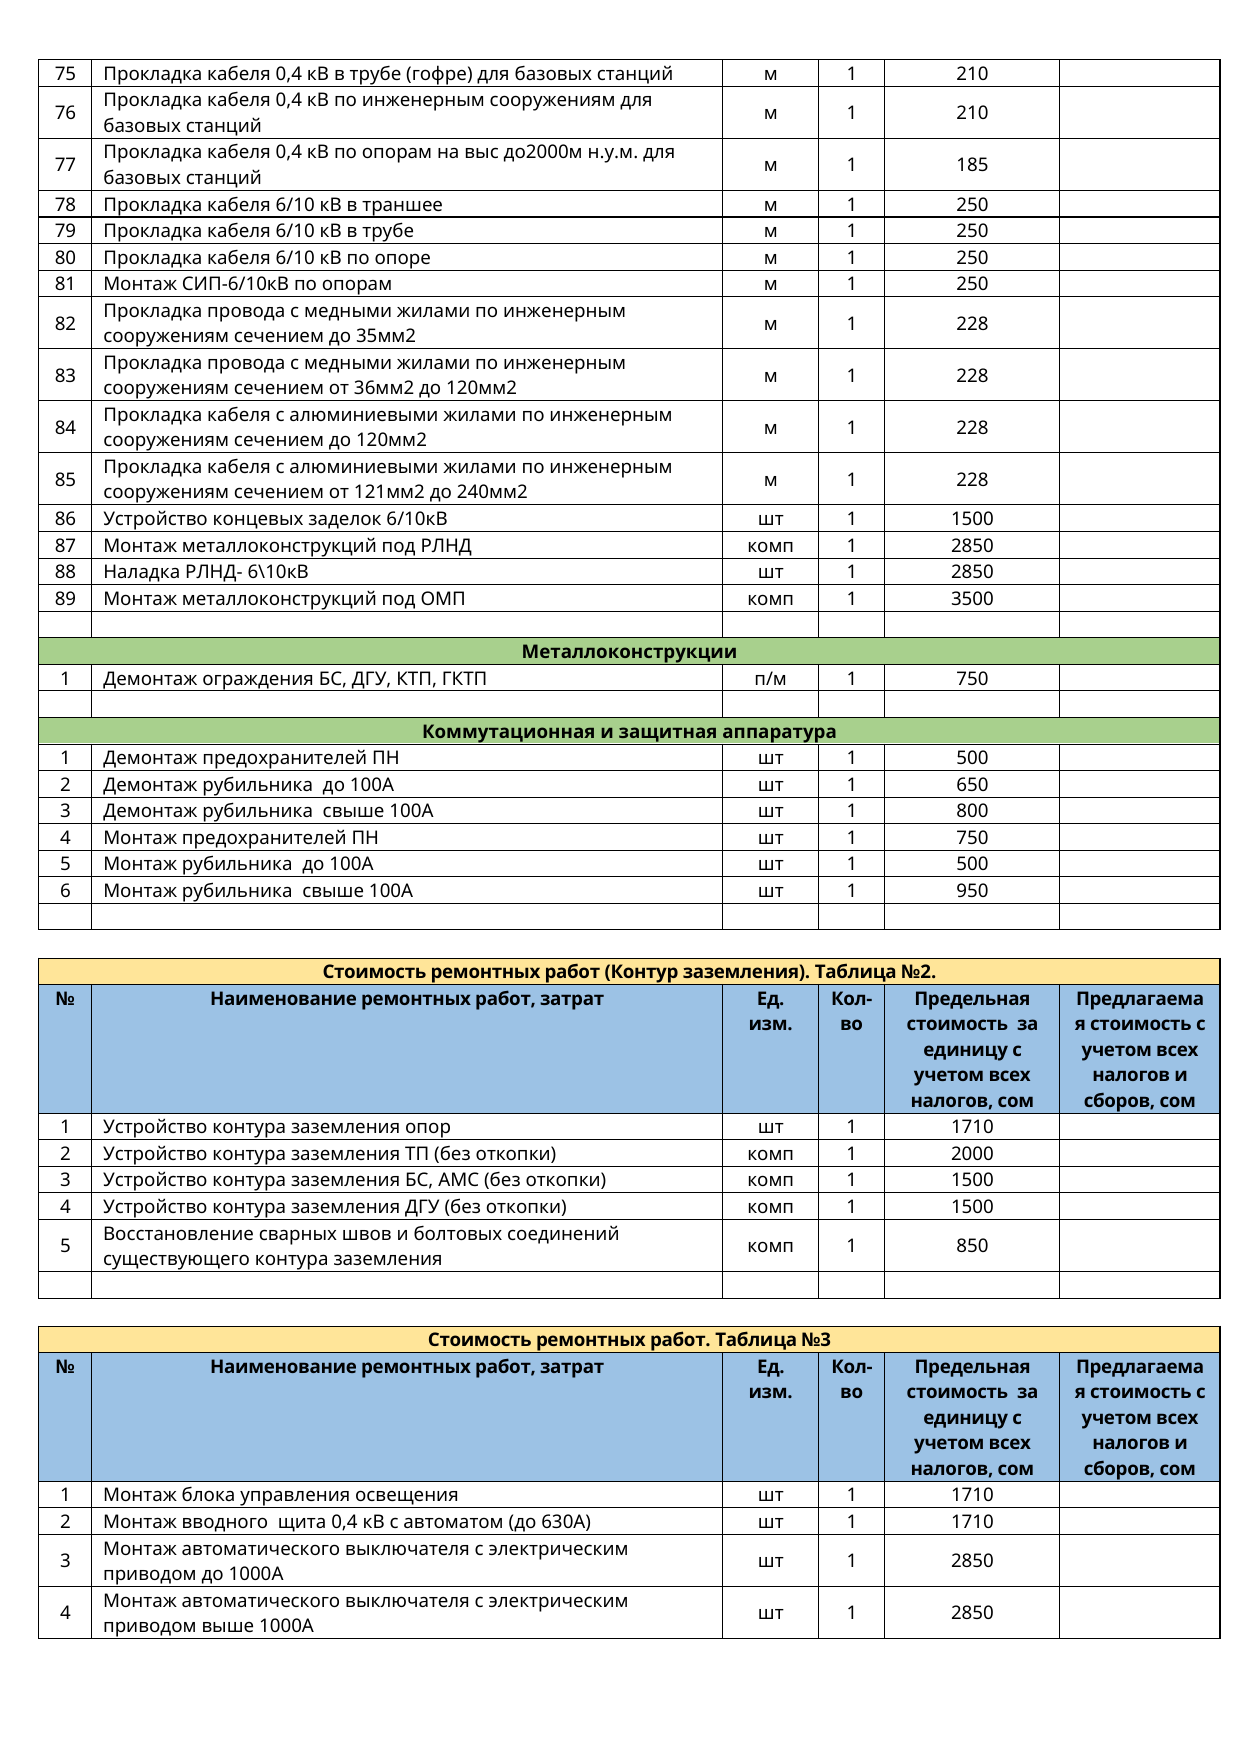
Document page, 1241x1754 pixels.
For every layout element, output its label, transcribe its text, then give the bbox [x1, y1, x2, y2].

table_cell комп [723, 1220, 818, 1271]
table_cell [1060, 191, 1219, 216]
table_cell 1 [819, 824, 884, 850]
table_cell [819, 691, 884, 717]
table_cell 250 [885, 191, 1059, 216]
table_cell [1060, 60, 1219, 86]
table_cell 1710 [885, 1508, 1059, 1534]
table_cell 3 [39, 1167, 91, 1192]
table_cell 1 [819, 191, 884, 216]
table_cell Прокладка провода с медными жилами по инженерным сооружениям сечением от 36мм2 до 120мм2 [92, 349, 722, 400]
table_cell 650 [885, 771, 1059, 797]
table_cell [1060, 824, 1219, 850]
table_cell 1 [819, 139, 884, 190]
table_cell [1060, 771, 1219, 797]
table_cell [1060, 453, 1219, 504]
table_cell 1 [819, 1587, 884, 1638]
table_cell [39, 1272, 91, 1297]
table_cell 210 [885, 87, 1059, 138]
table_cell 500 [885, 745, 1059, 770]
table_cell 250 [885, 244, 1059, 269]
table_cell [1060, 1114, 1219, 1139]
table_cell п/м [723, 665, 818, 690]
table_cell 1500 [885, 505, 1059, 531]
table_cell Прокладка кабеля 0,4 кВ по инженерным сооружениям для базовых станций [92, 87, 722, 138]
table_cell 1 [819, 87, 884, 138]
table_cell Прокладка кабеля с алюминиевыми жилами по инженерным сооружениям сечением от 121мм2 до 240мм2 [92, 453, 722, 504]
table_cell 1 [819, 1508, 884, 1534]
table_cell 1 [819, 665, 884, 690]
table_cell 76 [39, 87, 91, 138]
table_cell [1060, 1587, 1219, 1638]
table_cell 4 [39, 1193, 91, 1219]
table_cell 210 [885, 60, 1059, 86]
table_cell [1060, 1535, 1219, 1586]
table_cell шт [723, 1587, 818, 1638]
table_cell м [723, 453, 818, 504]
table_cell 84 [39, 401, 91, 452]
table_cell 1 [819, 1193, 884, 1219]
table_cell Прокладка кабеля 6/10 кВ в трубе [92, 218, 722, 243]
table_cell Предлагаемая стоимость c учетом всех налогов и сборов, сом [1060, 1353, 1219, 1481]
table_cell шт [723, 798, 818, 823]
table_cell Демонтаж предохранителей ПН [92, 745, 722, 770]
table_cell [1060, 1482, 1219, 1507]
table_cell 2850 [885, 1535, 1059, 1586]
table_cell [92, 904, 722, 929]
table_cell № [39, 1353, 91, 1481]
table_cell 850 [885, 1220, 1059, 1271]
table_cell [1060, 1220, 1219, 1271]
table_cell м [723, 218, 818, 243]
table_cell [1060, 745, 1219, 770]
table_cell [92, 1272, 722, 1297]
table_cell Кол-во [819, 985, 884, 1113]
table_cell 500 [885, 851, 1059, 876]
table_cell м [723, 297, 818, 348]
table_cell 4 [39, 824, 91, 850]
table_cell м [723, 87, 818, 138]
table_cell 85 [39, 453, 91, 504]
table_cell м [723, 244, 818, 269]
table_cell 1710 [885, 1114, 1059, 1139]
table_header Стоимость ремонтных работ. Таблица №3 [39, 1327, 1219, 1352]
table_cell Ед. изм. [723, 1353, 818, 1481]
table_cell Прокладка кабеля 6/10 кВ по опоре [92, 244, 722, 269]
table_cell Наименование ремонтных работ, затрат [92, 985, 722, 1113]
table_cell Кол-во [819, 1353, 884, 1481]
table_header Стоимость ремонтных работ (Контур заземления). Таблица №2. [39, 959, 1219, 984]
table_cell Устройство контура заземления опор [92, 1114, 722, 1139]
table_cell м [723, 139, 818, 190]
table_cell [1060, 691, 1219, 717]
table_cell [1060, 349, 1219, 400]
table_cell 1 [819, 1167, 884, 1192]
table_cell Монтаж металлоконструкций под РЛНД [92, 532, 722, 557]
table_cell Прокладка кабеля 0,4 кВ по опорам на выс до2000м н.у.м. для базовых станций [92, 139, 722, 190]
table_cell 1 [819, 297, 884, 348]
table_cell Демонтаж рубильника до 100А [92, 771, 722, 797]
table_cell Восстановление сварных швов и болтовых соединений существующего контура заземления [92, 1220, 722, 1271]
table_cell 88 [39, 559, 91, 584]
table_cell 1 [39, 1482, 91, 1507]
table_cell [885, 904, 1059, 929]
table_cell 5 [39, 851, 91, 876]
table_cell Монтаж предохранителей ПН [92, 824, 722, 850]
table_cell комп [723, 1167, 818, 1192]
table_cell шт [723, 1114, 818, 1139]
table_cell 2850 [885, 532, 1059, 557]
table_cell 750 [885, 665, 1059, 690]
table_cell [39, 691, 91, 717]
table_cell [92, 612, 722, 637]
table_cell 1 [819, 532, 884, 557]
table_cell 185 [885, 139, 1059, 190]
table_cell Металлоконструкции [39, 638, 1219, 664]
table_cell Демонтаж ограждения БС, ДГУ, КТП, ГКТП [92, 665, 722, 690]
table_cell [1060, 798, 1219, 823]
table_cell 1500 [885, 1167, 1059, 1192]
table_cell [1060, 851, 1219, 876]
table_cell [1060, 244, 1219, 269]
table_cell 1710 [885, 1482, 1059, 1507]
table_cell 1 [819, 1114, 884, 1139]
table_cell комп [723, 1193, 818, 1219]
table_cell [723, 612, 818, 637]
table_cell комп [723, 585, 818, 611]
table_cell [1060, 505, 1219, 531]
table_cell м [723, 60, 818, 86]
table_cell 2 [39, 1508, 91, 1534]
table_cell Монтаж автоматического выключателя с электрическим приводом выше 1000А [92, 1587, 722, 1638]
table_cell Монтаж рубильника свыше 100А [92, 877, 722, 903]
table_cell [1060, 297, 1219, 348]
table_cell Ед. изм. [723, 985, 818, 1113]
table_cell шт [723, 824, 818, 850]
table_cell 1 [819, 218, 884, 243]
table_cell Устройство контура заземления ТП (без откопки) [92, 1140, 722, 1166]
table_cell 78 [39, 191, 91, 216]
table_cell 1 [819, 453, 884, 504]
table_cell [1060, 877, 1219, 903]
table_cell Монтаж вводного щита 0,4 кВ с автоматом (до 630А) [92, 1508, 722, 1534]
table_cell [885, 691, 1059, 717]
table_cell 75 [39, 60, 91, 86]
table_cell 82 [39, 297, 91, 348]
table_cell 800 [885, 798, 1059, 823]
table_cell 83 [39, 349, 91, 400]
table_cell [1060, 1167, 1219, 1192]
table_cell [1060, 585, 1219, 611]
table_cell м [723, 349, 818, 400]
table_cell 1500 [885, 1193, 1059, 1219]
table_cell 1 [819, 1140, 884, 1166]
table_cell [819, 612, 884, 637]
table_cell шт [723, 1535, 818, 1586]
table_cell Прокладка провода с медными жилами по инженерным сооружениям сечением до 35мм2 [92, 297, 722, 348]
table_cell шт [723, 771, 818, 797]
table_cell шт [723, 877, 818, 903]
table_cell [1060, 139, 1219, 190]
table_cell [1060, 218, 1219, 243]
table_cell 250 [885, 271, 1059, 296]
table_cell шт [723, 745, 818, 770]
table_cell Устройство контура заземления БС, АМС (без откопки) [92, 1167, 722, 1192]
table_cell 1 [819, 1220, 884, 1271]
table_cell шт [723, 1508, 818, 1534]
table_cell шт [723, 851, 818, 876]
table_cell 6 [39, 877, 91, 903]
table_cell шт [723, 505, 818, 531]
table_cell 87 [39, 532, 91, 557]
table_cell м [723, 271, 818, 296]
table_cell [1060, 559, 1219, 584]
table_cell 1 [819, 60, 884, 86]
table_cell 1 [819, 1535, 884, 1586]
table_cell Монтаж рубильника до 100А [92, 851, 722, 876]
table_cell [819, 904, 884, 929]
table_cell 4 [39, 1587, 91, 1638]
table_cell [1060, 1508, 1219, 1534]
table_cell 1 [39, 745, 91, 770]
table_cell [723, 691, 818, 717]
table_cell 3500 [885, 585, 1059, 611]
table_cell шт [723, 559, 818, 584]
table_cell 81 [39, 271, 91, 296]
table_cell м [723, 191, 818, 216]
table_cell 80 [39, 244, 91, 269]
table_cell [723, 1272, 818, 1297]
table_cell 950 [885, 877, 1059, 903]
table_cell 1 [819, 798, 884, 823]
table_cell 1 [819, 559, 884, 584]
table_cell № [39, 985, 91, 1113]
table_cell комп [723, 532, 818, 557]
table_cell [39, 612, 91, 637]
table_cell 1 [39, 1114, 91, 1139]
table_cell 1 [819, 851, 884, 876]
table_cell 1 [819, 401, 884, 452]
table_cell Монтаж СИП-6/10кВ по опорам [92, 271, 722, 296]
table_cell Предельная стоимость за единицу с учетом всех налогов, сом [885, 985, 1059, 1113]
table_cell [1060, 87, 1219, 138]
table_cell 2850 [885, 1587, 1059, 1638]
table_cell Монтаж металлоконструкций под ОМП [92, 585, 722, 611]
table_cell 250 [885, 218, 1059, 243]
table_cell 86 [39, 505, 91, 531]
table_cell Устройство контура заземления ДГУ (без откопки) [92, 1193, 722, 1219]
table_cell Предлагаемая стоимость c учетом всех налогов и сборов, сом [1060, 985, 1219, 1113]
table_cell 3 [39, 1535, 91, 1586]
table_cell 228 [885, 349, 1059, 400]
table_cell [1060, 1193, 1219, 1219]
table_cell Предельная стоимость за единицу с учетом всех налогов, сом [885, 1353, 1059, 1481]
table_cell 1 [819, 349, 884, 400]
table_cell [1060, 271, 1219, 296]
table_cell 1 [819, 745, 884, 770]
table_cell 228 [885, 297, 1059, 348]
table_cell 228 [885, 401, 1059, 452]
table_cell 2850 [885, 559, 1059, 584]
table_cell [885, 1272, 1059, 1297]
table_cell Наладка РЛНД- 6\10кВ [92, 559, 722, 584]
table_cell Монтаж автоматического выключателя с электрическим приводом до 1000А [92, 1535, 722, 1586]
table_cell [1060, 1140, 1219, 1166]
table_cell 1 [819, 1482, 884, 1507]
table_cell м [723, 401, 818, 452]
table_cell 750 [885, 824, 1059, 850]
table_cell [1060, 612, 1219, 637]
table_cell 1 [819, 244, 884, 269]
table_cell 2000 [885, 1140, 1059, 1166]
table_cell [885, 612, 1059, 637]
table_cell [1060, 1272, 1219, 1297]
table_cell 89 [39, 585, 91, 611]
table_cell 1 [819, 271, 884, 296]
table_cell 5 [39, 1220, 91, 1271]
table_cell Монтаж блока управления освещения [92, 1482, 722, 1507]
table_cell Устройство концевых заделок 6/10кВ [92, 505, 722, 531]
table_cell [1060, 532, 1219, 557]
table_cell шт [723, 1482, 818, 1507]
table_cell Коммутационная и защитная аппаратура [39, 718, 1219, 743]
table_cell 1 [39, 665, 91, 690]
table_cell Прокладка кабеля с алюминиевыми жилами по инженерным сооружениям сечением до 120мм2 [92, 401, 722, 452]
table_cell 1 [819, 585, 884, 611]
table_cell 1 [819, 505, 884, 531]
table_cell 3 [39, 798, 91, 823]
table_cell [92, 691, 722, 717]
table_cell [1060, 665, 1219, 690]
table_cell Наименование ремонтных работ, затрат [92, 1353, 722, 1481]
table_cell [39, 904, 91, 929]
table_cell Демонтаж рубильника свыше 100А [92, 798, 722, 823]
table_cell [723, 904, 818, 929]
table_cell [819, 1272, 884, 1297]
table_cell 2 [39, 771, 91, 797]
table_cell комп [723, 1140, 818, 1166]
table_cell Прокладка кабеля 6/10 кВ в траншее [92, 191, 722, 216]
table_cell 79 [39, 218, 91, 243]
table_cell 2 [39, 1140, 91, 1166]
table_cell Прокладка кабеля 0,4 кВ в трубе (гофре) для базовых станций [92, 60, 722, 86]
table_cell 228 [885, 453, 1059, 504]
table_cell [1060, 904, 1219, 929]
table_cell 1 [819, 771, 884, 797]
table_cell [1060, 401, 1219, 452]
table_cell 77 [39, 139, 91, 190]
table_cell 1 [819, 877, 884, 903]
